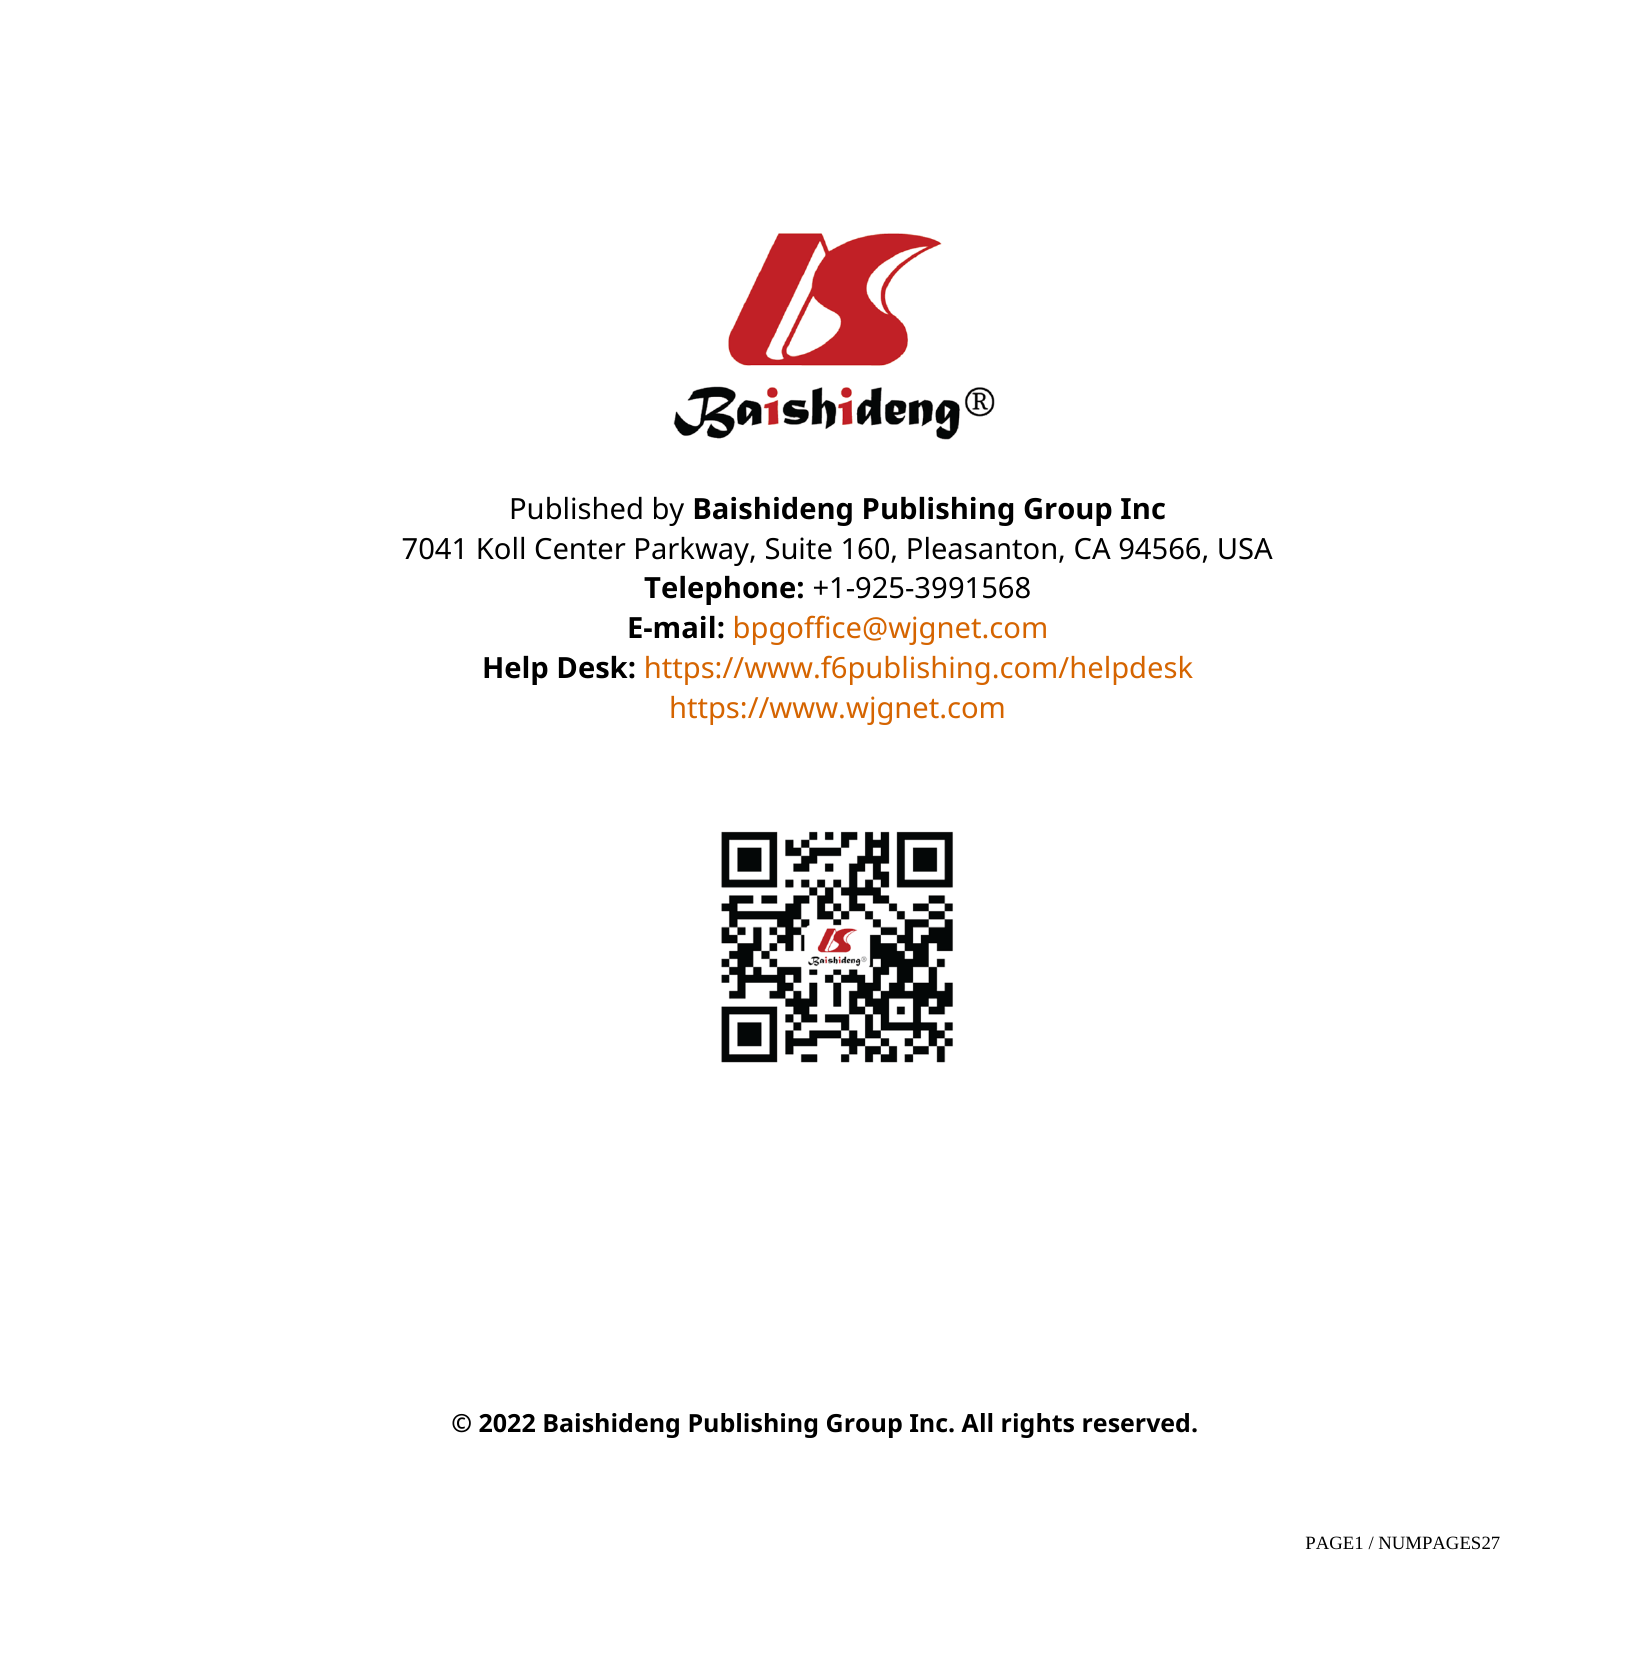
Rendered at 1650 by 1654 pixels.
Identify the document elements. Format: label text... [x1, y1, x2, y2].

text https://www.wjgnet.com [175, 687, 1500, 727]
text Telephone: +1-925-3991568 [175, 568, 1500, 607]
text E-mail: bpgoffice@wjgnet.com [175, 607, 1500, 647]
picture [718, 828, 957, 1065]
text 7041 Koll Center Parkway, Suite 160, Pleasanton, CA 94566, USA [175, 528, 1500, 568]
text © 2022 Baishideng Publishing Group Inc. All rights reserved. [150, 1406, 1500, 1440]
text Help Desk: https://www.f6publishing.com/helpdesk [175, 647, 1500, 687]
picture [632, 218, 1043, 455]
text Published by Baishideng Publishing Group Inc [175, 488, 1500, 528]
